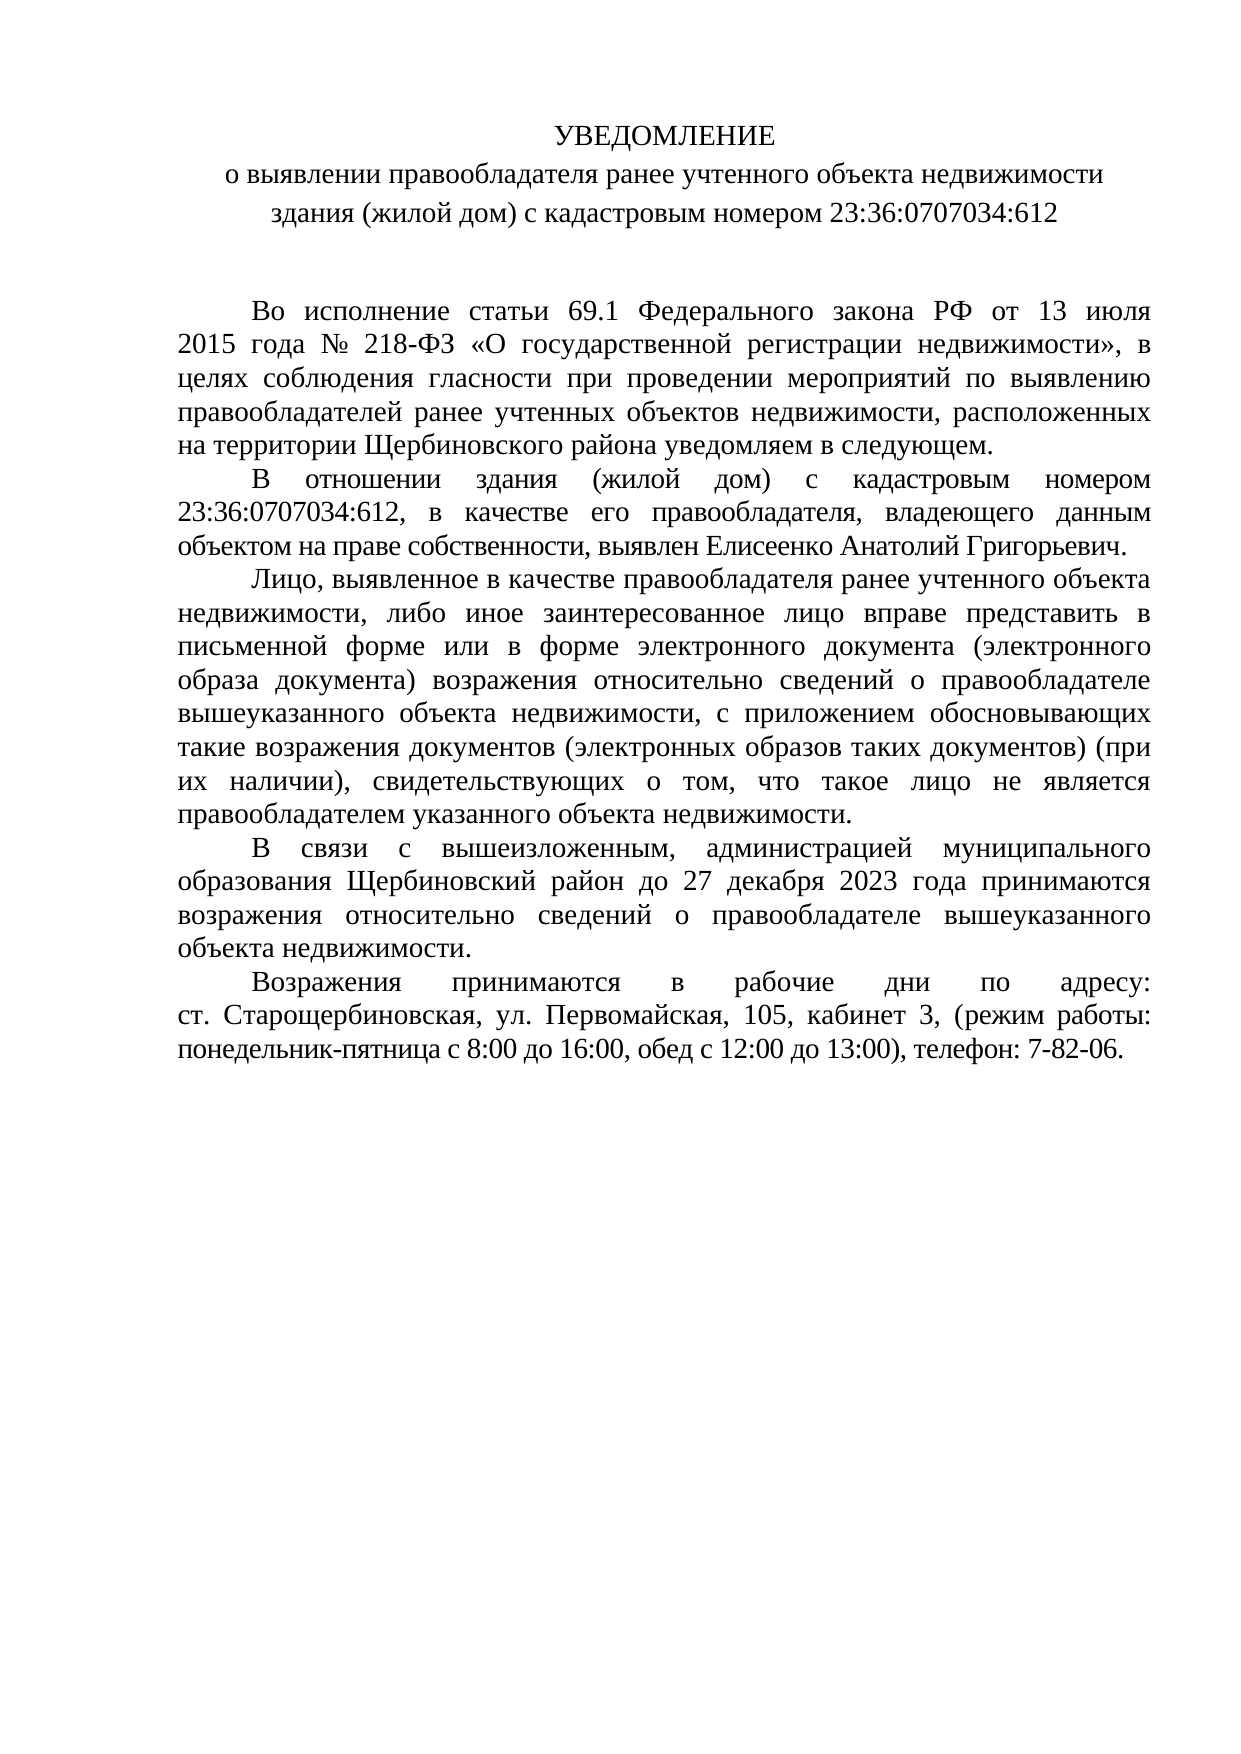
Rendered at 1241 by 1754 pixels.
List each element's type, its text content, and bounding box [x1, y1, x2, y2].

text о выявлении правообладателя ранее учтенного объекта недвижимости [177, 157, 1152, 190]
text УВЕДОМЛЕНИЕ [177, 118, 1152, 152]
text В отношении здания (жилой дом) с кадастровым номером 23:36:0707034:612, в качестве его правообладателя, владеющего данным объектом на праве собственности, выявлен Елисеенко Анатолий Григорьевич. [177, 461, 1152, 561]
text Возражения принимаются в рабочие дни по адресу: ст. Старощербиновская, ул. Первомайская, 105, кабинет 3, (режим работы: понедельник-пятница с 8:00 до 16:00, обед с 12:00 до 13:00), телефон: 7-82-06. [177, 964, 1152, 1064]
text В связи с вышеизложенным, администрацией муниципального образования Щербиновский район до 27 декабря 2023 года принимаются возражения относительно сведений о правообладателе вышеуказанного объекта недвижимости. [177, 830, 1152, 964]
text Лицо, выявленное в качестве правообладателя ранее учтенного объекта недвижимости, либо иное заинтересованное лицо вправе представить в письменной форме или в форме электронного документа (электронного образа документа) возражения относительно сведений о правообладателе вышеуказанного объекта недвижимости, с приложением обосновывающих такие возражения документов (электронных образов таких документов) (при их наличии), свидетельствующих о том, что такое лицо не является правообладателем указанного объекта недвижимости. [177, 561, 1152, 830]
text здания (жилой дом) с кадастровым номером 23:36:0707034:612 [177, 195, 1152, 229]
text Во исполнение статьи 69.1 Федерального закона РФ от 13 июля 2015 года № 218-ФЗ «О государственной регистрации недвижимости», в целях соблюдения гласности при проведении мероприятий по выявлению правообладателей ранее учтенных объектов недвижимости, расположенных на территории Щербиновского района уведомляем в следующем. [177, 293, 1152, 461]
